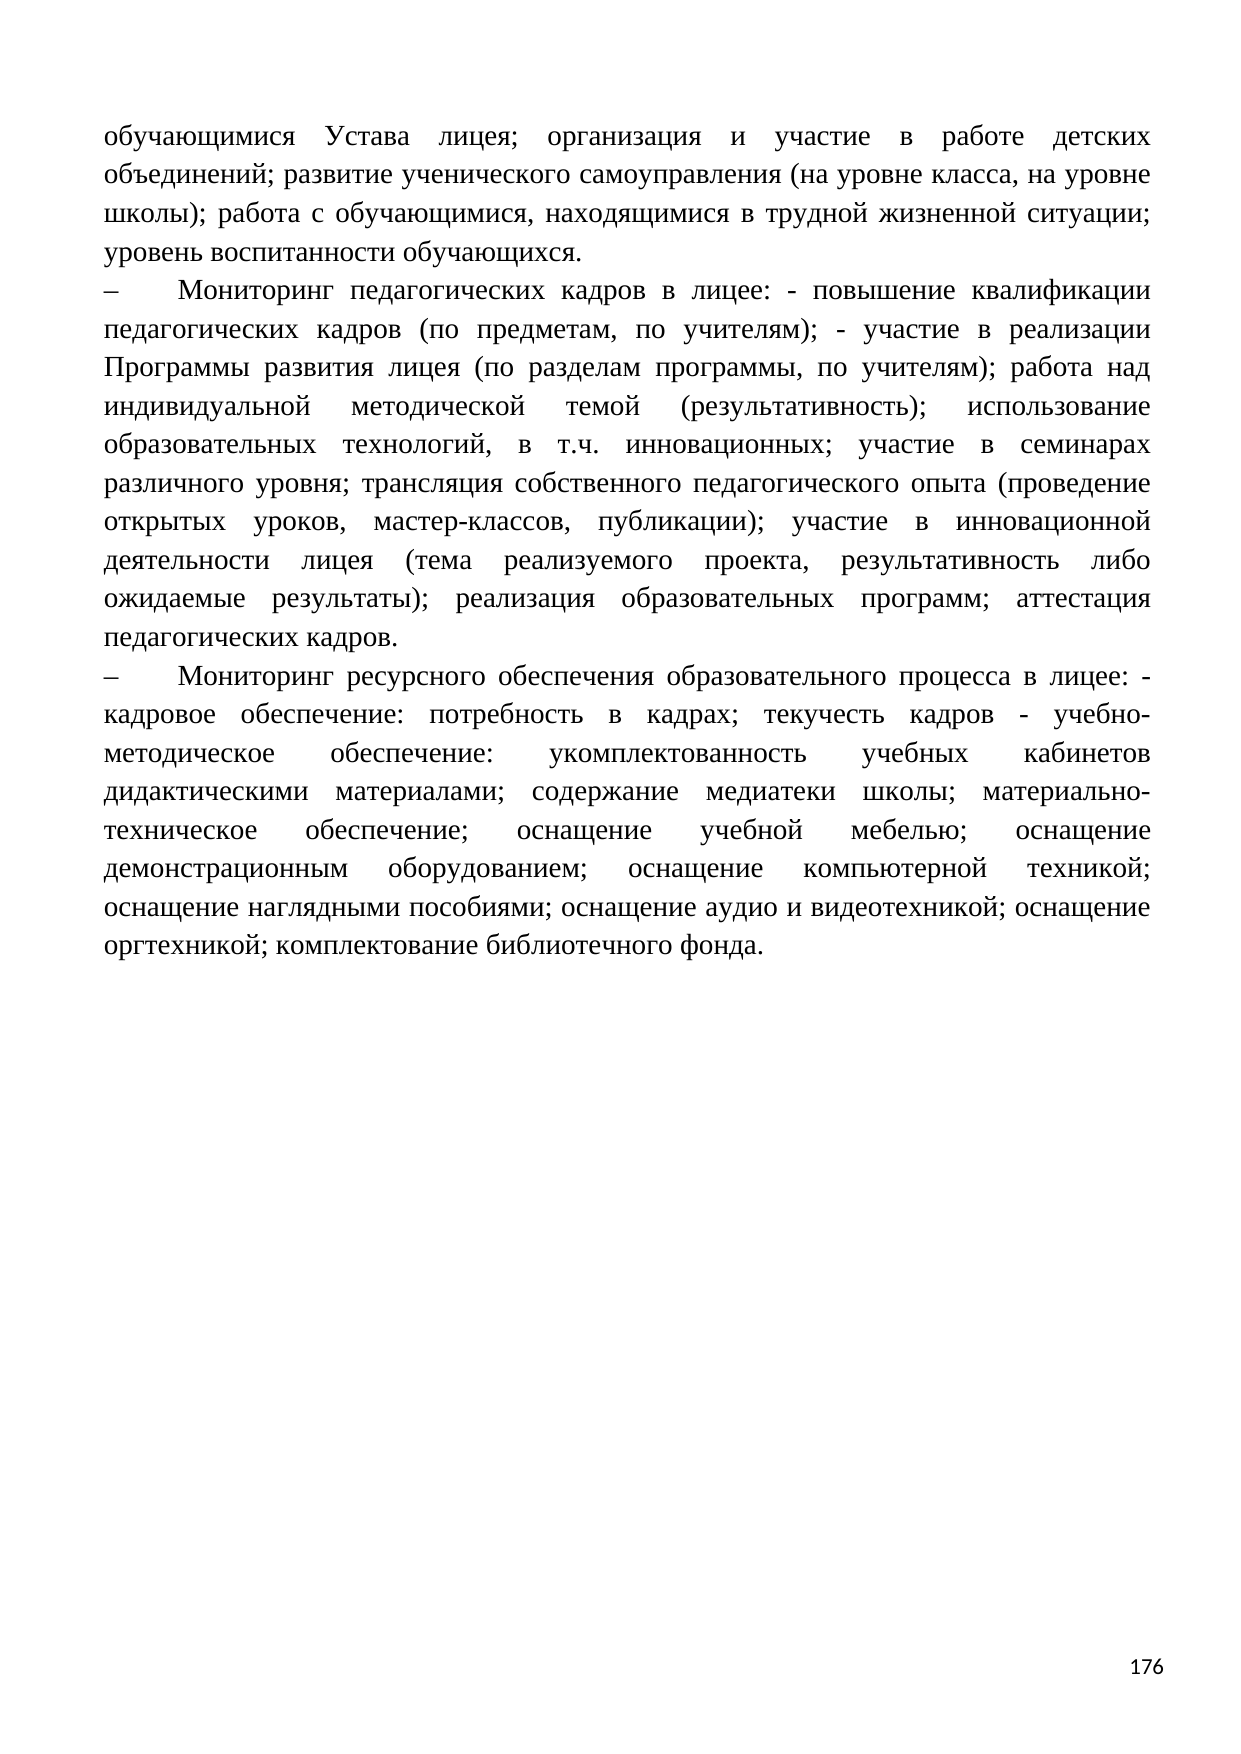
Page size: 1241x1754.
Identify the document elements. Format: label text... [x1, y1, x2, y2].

list Мониторинг ресурсного обеспечения образовательного процесса в лицее: - кадровое обеспечение: потребность в кадрах; текучесть кадров - учебно-методическое обеспечение: укомплектованность учебных кабинетов дидактическими материалами; содержание медиатеки школы; материально-техническое обеспечение; оснащение учебной мебелью; оснащение демонстрационным оборудованием; оснащение компьютерной техникой; оснащение наглядными пособиями; оснащение аудио и видеотехникой; оснащение оргтехникой; комплектование библиотечного фонда. [103, 658, 1152, 961]
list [103, 118, 1152, 267]
list Мониторинг педагогических кадров в лицее: - повышение квалификации педагогических кадров (по предметам, по учителям); - участие в реализации Программы развития лицея (по разделам программы, по учителям); работа над индивидуальной методической темой (результативность); использование образовательных технологий, в т.ч. инновационных; участие в семинарах различного уровня; трансляция собственного педагогического опыта (проведение открытых уроков, мастер-классов, публикации); участие в инновационной деятельности лицея (тема реализуемого проекта, результативность либо ожидаемые результаты); реализация образовательных программ; аттестация педагогических кадров. [103, 272, 1152, 653]
